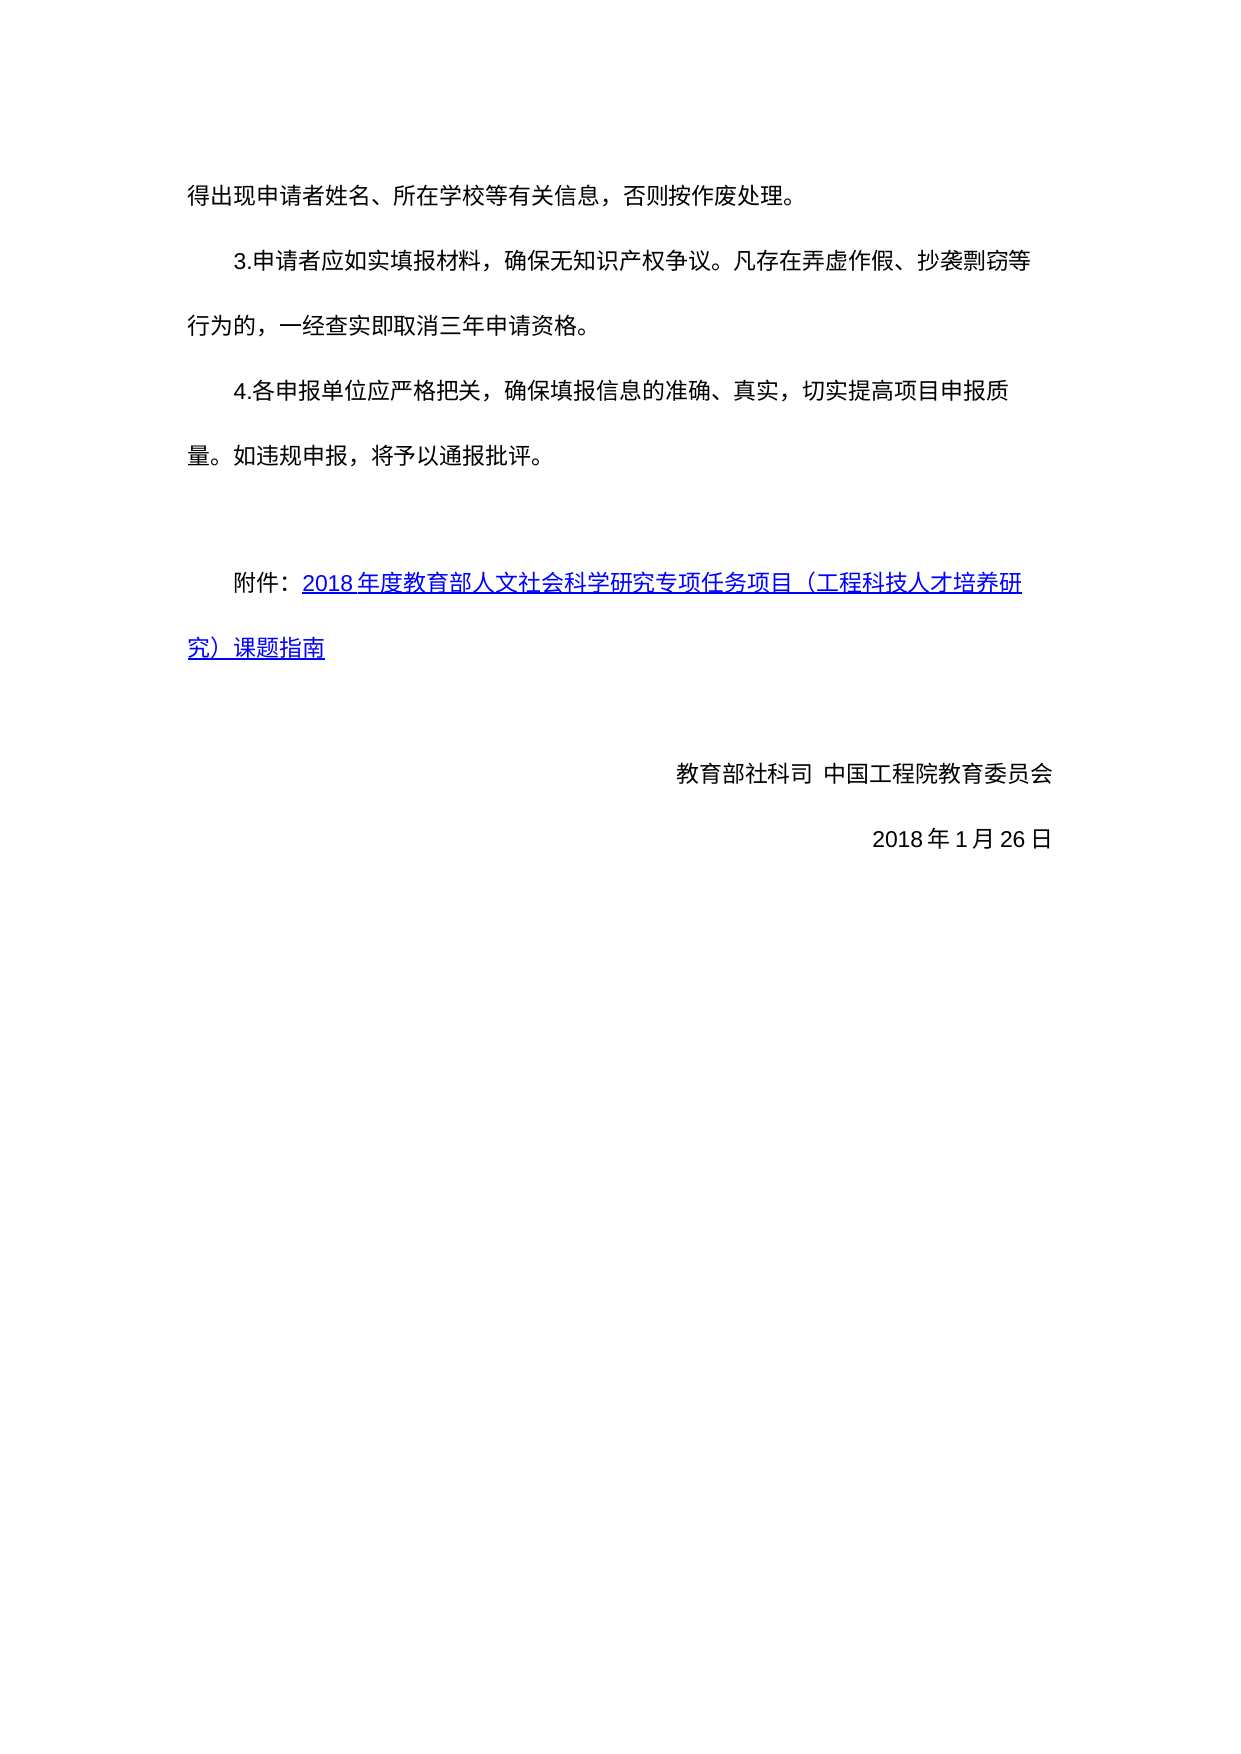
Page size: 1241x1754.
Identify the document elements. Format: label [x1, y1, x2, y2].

table_cell [188, 162, 1053, 870]
